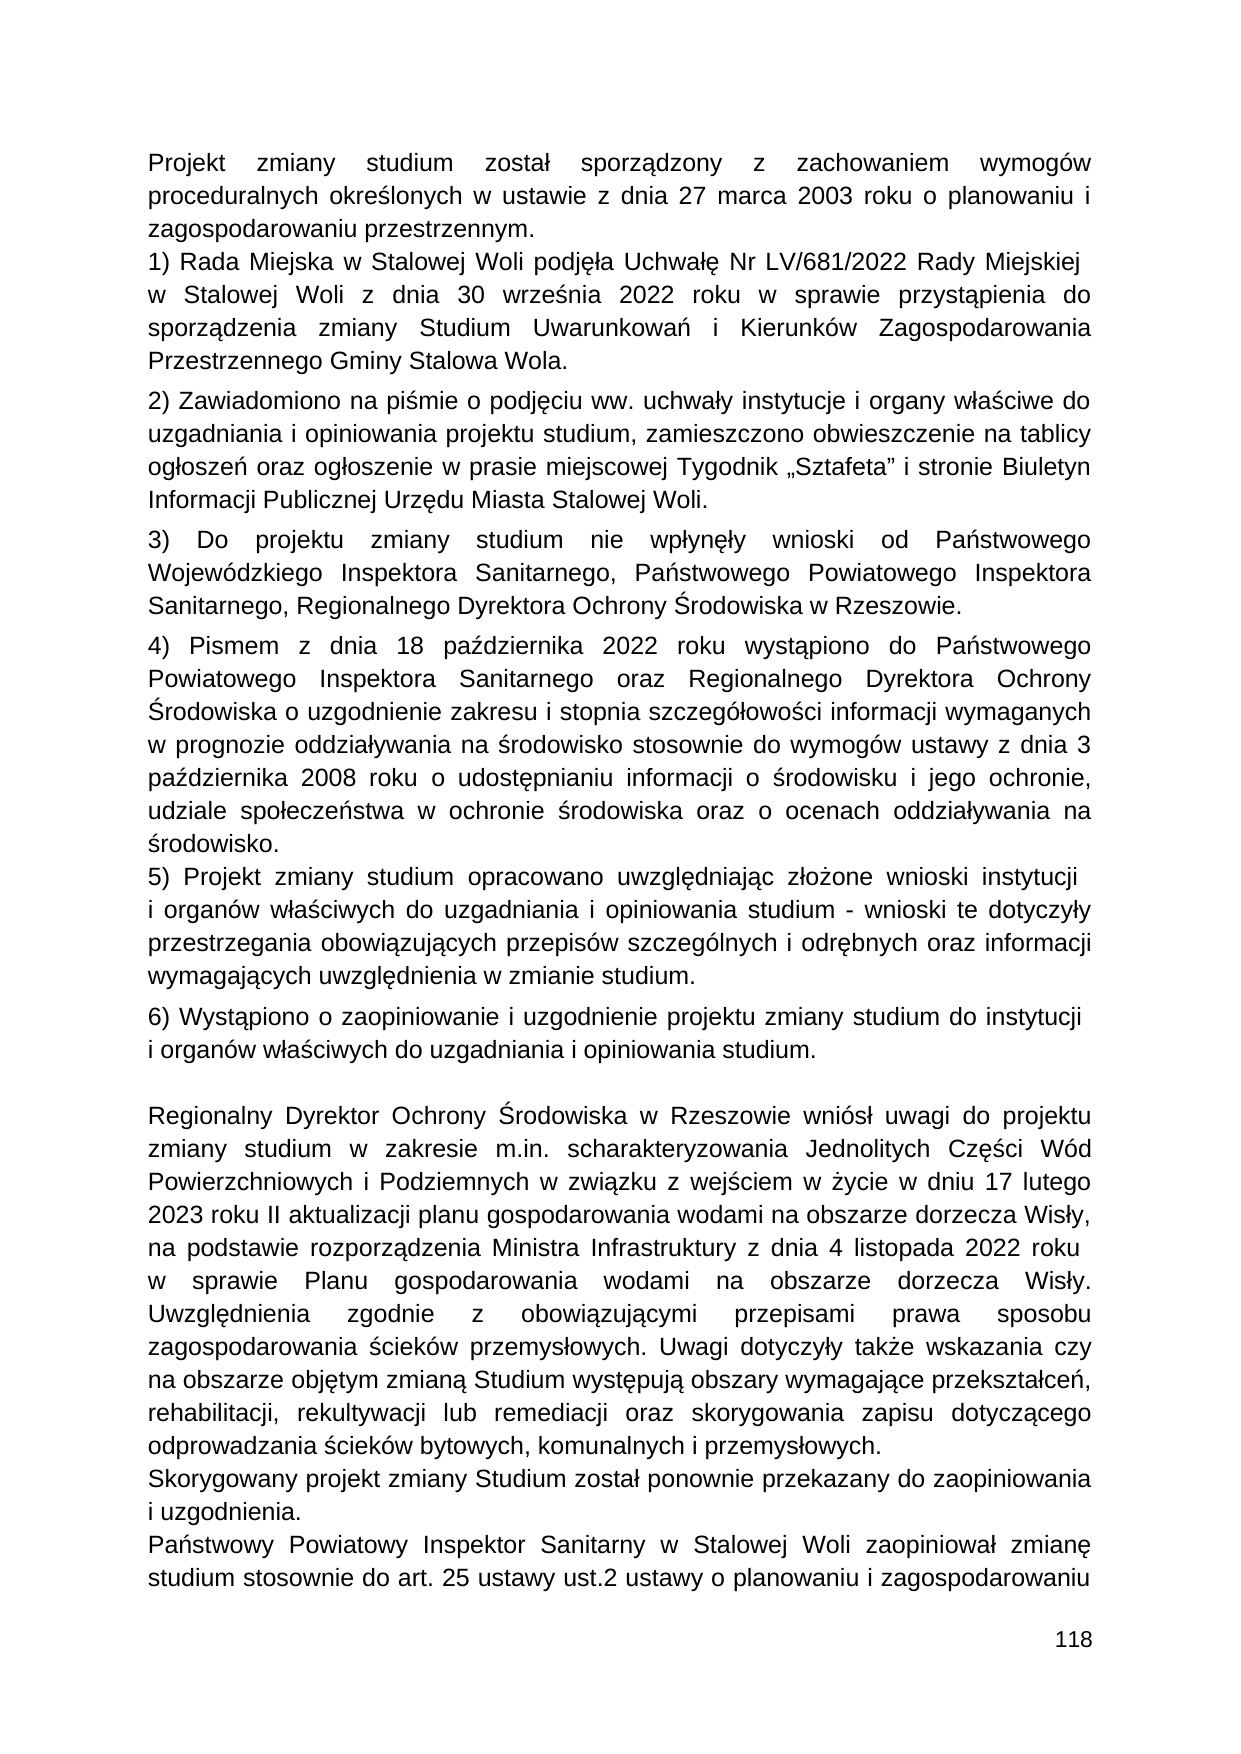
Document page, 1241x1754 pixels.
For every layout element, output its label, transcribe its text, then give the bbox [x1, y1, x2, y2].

text Regionalny Dyrektor Ochrony Środowiska w Rzeszowie wniósł uwagi do projektu zmiany studium w zakresie m.in. scharakteryzowania Jednolitych Części Wód Powierzchniowych i Podziemnych w związku z wejściem w życie w dniu 17 lutego 2023 roku II aktualizacji planu gospodarowania wodami na obszarze dorzecza Wisły, na podstawie rozporządzenia Ministra Infrastruktury z dnia 4 listopada 2022 roku w sprawie Planu gospodarowania wodami na obszarze dorzecza Wisły. Uwzględnienia zgodnie z obowiązującymi przepisami prawa sposobu zagospodarowania ścieków przemysłowych. Uwagi dotyczyły także wskazania czy na obszarze objętym zmianą Studium występują obszary wymagające przekształceń, rehabilitacji, rekultywacji lub remediacji oraz skorygowania zapisu dotyczącego odprowadzania ścieków bytowych, komunalnych i przemysłowych. [148, 1101, 1093, 1459]
text 5) Projekt zmiany studium opracowano uwzględniając złożone wnioski instytucji i organów właściwych do uzgadniania i opiniowania studium - wnioski te dotyczyły przestrzegania obowiązujących przepisów szczególnych i odrębnych oraz informacji wymagających uwzględnienia w zmianie studium. [148, 862, 1093, 990]
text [148, 1530, 1093, 1592]
text Projekt zmiany studium został sporządzony z zachowaniem wymogów proceduralnych określonych w ustawie z dnia 27 marca 2003 roku o planowaniu i zagospodarowaniu przestrzennym. [148, 148, 1093, 242]
text 6) Wystąpiono o zaopiniowanie i uzgodnienie projektu zmiany studium do instytucji i organów właściwych do uzgadniania i opiniowania studium. [148, 1002, 1093, 1063]
text 2) Zawiadomiono na piśmie o podjęciu ww. uchwały instytucje i organy właściwe do uzgadniania i opiniowania projektu studium, zamieszczono obwieszczenie na tablicy ogłoszeń oraz ogłoszenie w prasie miejscowej Tygodnik „Sztafeta” i stronie Biuletyn Informacji Publicznej Urzędu Miasta Stalowej Woli. [148, 386, 1093, 514]
text 4) Pismem z dnia 18 października 2022 roku wystąpiono do Państwowego Powiatowego Inspektora Sanitarnego oraz Regionalnego Dyrektora Ochrony Środowiska o uzgodnienie zakresu i stopnia szczegółowości informacji wymaganych w prognozie oddziaływania na środowisko stosownie do wymogów ustawy z dnia 3 października 2008 roku o udostępnianiu informacji o środowisku i jego ochronie, udziale społeczeństwa w ochronie środowiska oraz o ocenach oddziaływania na środowisko. [148, 631, 1093, 858]
text Skorygowany projekt zmiany Studium został ponownie przekazany do zaopiniowania i uzgodnienia. [148, 1464, 1093, 1526]
text 1) Rada Miejska w Stalowej Woli podjęła Uchwałę Nr LV/681/2022 Rady Miejskiej w Stalowej Woli z dnia 30 września 2022 roku w sprawie przystąpienia do sporządzenia zmiany Studium Uwarunkowań i Kierunków Zagospodarowania Przestrzennego Gminy Stalowa Wola. [148, 247, 1093, 374]
text 3) Do projektu zmiany studium nie wpłynęły wnioski od Państwowego Wojewódzkiego Inspektora Sanitarnego, Państwowego Powiatowego Inspektora Sanitarnego, Regionalnego Dyrektora Ochrony Środowiska w Rzeszowie. [148, 525, 1093, 620]
